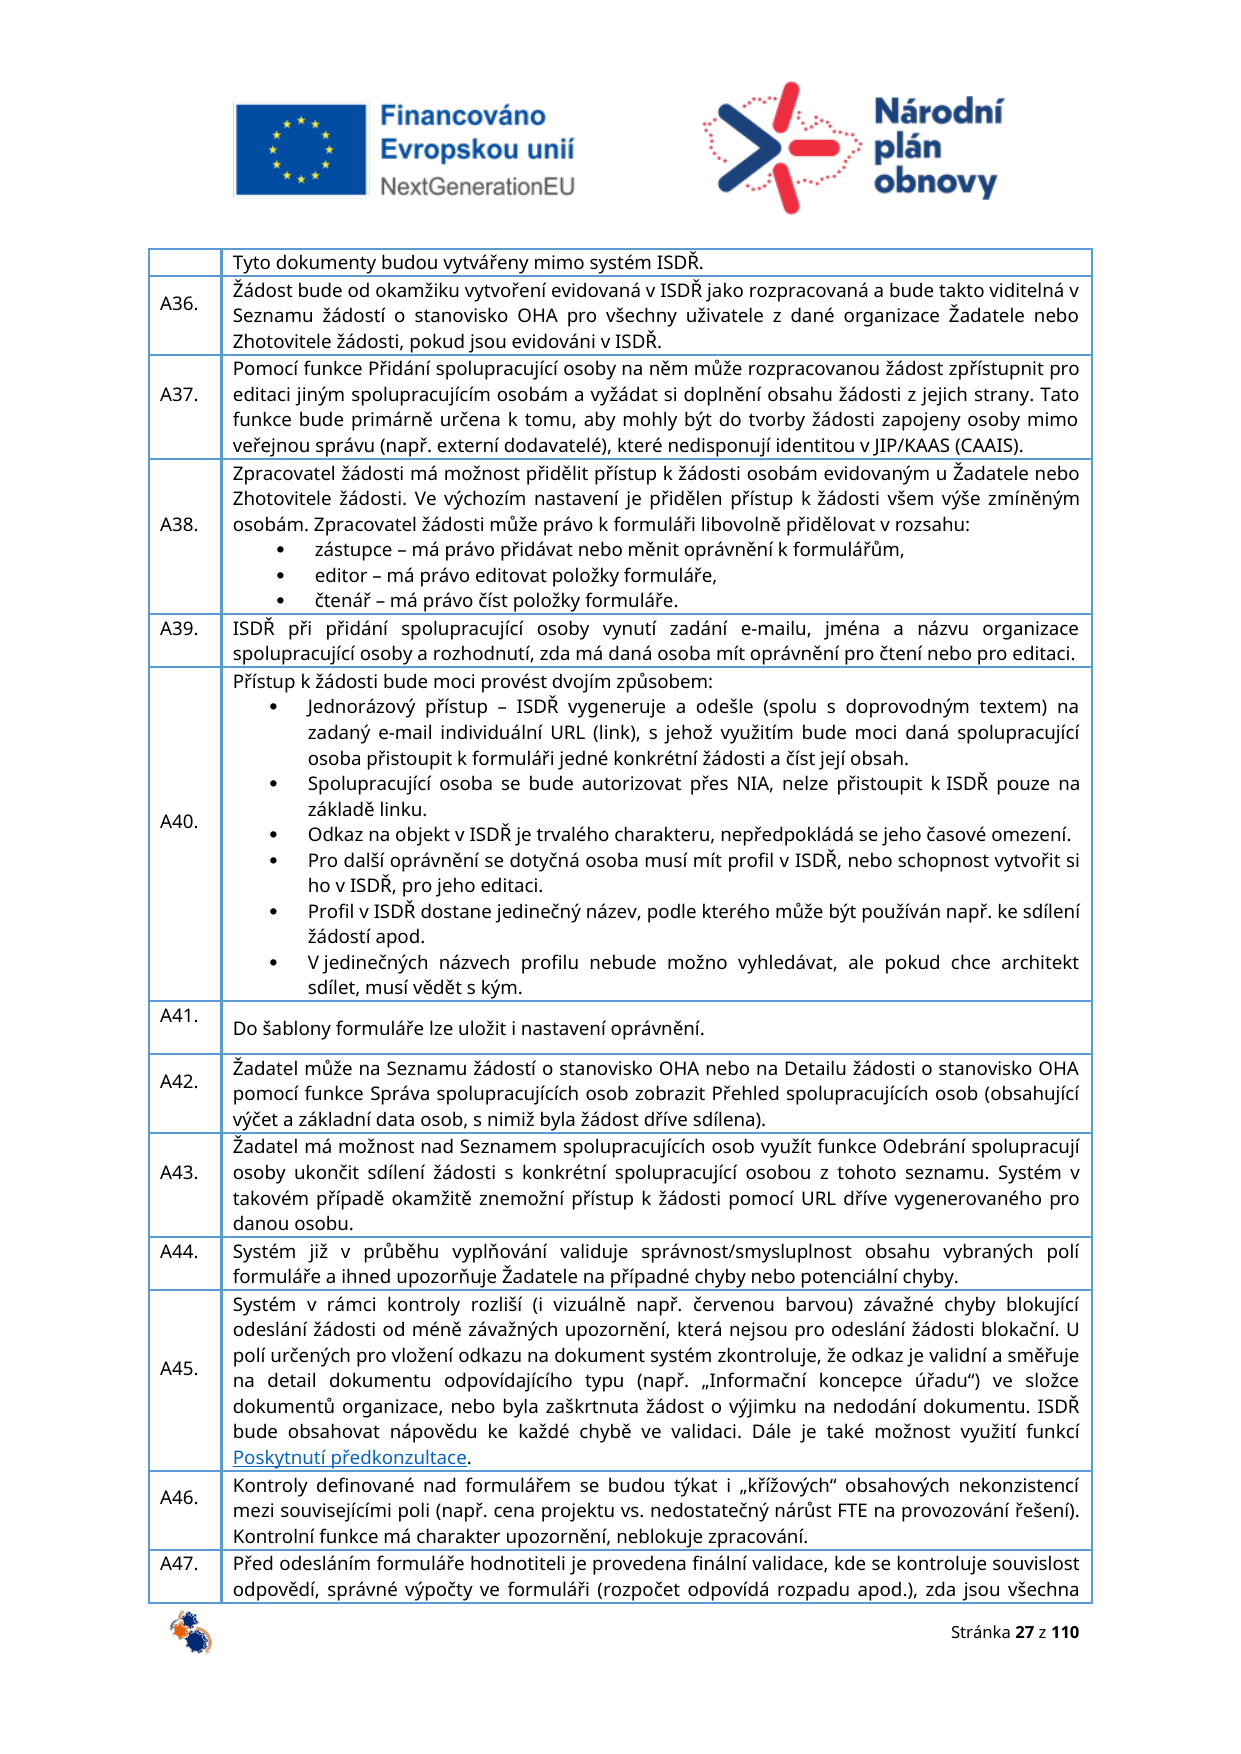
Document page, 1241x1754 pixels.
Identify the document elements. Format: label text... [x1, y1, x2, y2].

table_cell Systém již v průběhu vyplňování validuje správnost/smysluplnost obsahu vybraných polí formuláře a ihned upozorňuje Žadatele na případné chyby nebo potenciální chyby. [223, 1238, 1091, 1289]
table_cell [150, 460, 220, 613]
table_cell [150, 277, 220, 354]
table_cell Pomocí funkce Přidání spolupracující osoby na něm může rozpracovanou žádost zpřístupnit pro editaci jiným spolupracujícím osobám a vyžádat si doplnění obsahu žádosti z jejich strany. Tato funkce bude primárně určena k tomu, aby mohly být do tvorby žádosti zapojeny osoby mimo veřejnou správu (např. externí dodavatelé), které nedisponují identitou v JIP/KAAS (CAAIS). [223, 356, 1091, 458]
table_cell ISDŘ při přidání spolupracující osoby vynutí zadání e-mailu, jména a názvu organizace spolupracující osoby a rozhodnutí, zda má daná osoba mít oprávnění pro čtení nebo pro editaci. [223, 615, 1091, 666]
table_cell Systém v rámci kontroly rozliší (i vizuálně např. červenou barvou) závažné chyby blokující odeslání žádosti od méně závažných upozornění, která nejsou pro odeslání žádosti blokační. U polí určených pro vložení odkazu na dokument systém zkontroluje, že odkaz je validní a směřuje na detail dokumentu odpovídajícího typu (např. „Informační koncepce úřadu“) ve složce dokumentů organizace, nebo byla zaškrtnuta žádost o výjimku na nedodání dokumentu. ISDŘ bude obsahovat nápovědu ke každé chybě ve validaci. Dále je také možnost využití funkcí Poskytnutí předkonzultace. [223, 1291, 1091, 1470]
table_cell [150, 1134, 220, 1236]
picture [221, 73, 1018, 222]
table_cell [150, 1551, 220, 1602]
table_cell Do šablony formuláře lze uložit i nastavení oprávnění. [223, 1002, 1091, 1053]
table_cell Žádost bude od okamžiku vytvoření evidovaná v ISDŘ jako rozpracovaná a bude takto viditelná v Seznamu žádostí o stanovisko OHA pro všechny uživatele z dané organizace Žadatele nebo Zhotovitele žádosti, pokud jsou evidováni v ISDŘ. [223, 277, 1091, 354]
table_cell [150, 250, 220, 275]
table_cell [150, 1291, 220, 1470]
picture [158, 1609, 214, 1655]
table_cell Zpracovatel žádosti má možnost přidělit přístup k žádosti osobám evidovaným u Žadatele nebo Zhotovitele žádosti. Ve výchozím nastavení je přidělen přístup k žádosti všem výše zmíněným osobám. Zpracovatel žádosti může právo k formuláři libovolně přidělovat v rozsahu: zástupce – má právo přidávat nebo měnit oprávnění k formulářům, editor – má právo editovat položky formuláře, čtenář – má právo číst položky formuláře. [223, 460, 1091, 613]
table_cell Žadatel má možnost nad Seznamem spolupracujících osob využít funkce Odebrání spolupracují osoby ukončit sdílení žádosti s konkrétní spolupracující osobou z tohoto seznamu. Systém v takovém případě okamžitě znemožní přístup k žádosti pomocí URL dříve vygenerovaného pro danou osobu. [223, 1134, 1091, 1236]
table_cell [150, 1055, 220, 1132]
table_cell [150, 615, 220, 666]
table_cell [150, 1238, 220, 1289]
table_cell Kontroly definované nad formulářem se budou týkat i „křížových“ obsahových nekonzistencí mezi souvisejícími poli (např. cena projektu vs. nedostatečný nárůst FTE na provozování řešení). Kontrolní funkce má charakter upozornění, neblokuje zpracování. [223, 1472, 1091, 1548]
table_cell Žadatel může na Seznamu žádostí o stanovisko OHA nebo na Detailu žádosti o stanovisko OHA pomocí funkce Správa spolupracujících osob zobrazit Přehled spolupracujících osob (obsahující výčet a základní data osob, s nimiž byla žádost dříve sdílena). [223, 1055, 1091, 1132]
table_cell [150, 356, 220, 458]
table_cell Přístup k žádosti bude moci provést dvojím způsobem: Jednorázový přístup – ISDŘ vygeneruje a odešle (spolu s doprovodným textem) na zadaný e-mail individuální URL (link), s jehož využitím bude moci daná spolupracující osoba přistoupit k formuláři jedné konkrétní žádosti a číst její obsah. Spolupracující osoba se bude autorizovat přes NIA, nelze přistoupit k ISDŘ pouze na základě linku. Odkaz na objekt v ISDŘ je trvalého charakteru, nepředpokládá se jeho časové omezení. Pro další oprávnění se dotyčná osoba musí mít profil v ISDŘ, nebo schopnost vytvořit si ho v ISDŘ, pro jeho editaci. Profil v ISDŘ dostane jedinečný název, podle kterého může být používán např. ke sdílení žádostí apod. V jedinečných názvech profilu nebude možno vyhledávat, ale pokud chce architekt sdílet, musí vědět s kým. [223, 668, 1091, 1000]
table_cell [150, 668, 220, 1000]
table_cell [150, 1002, 220, 1053]
table_cell [150, 1472, 220, 1548]
